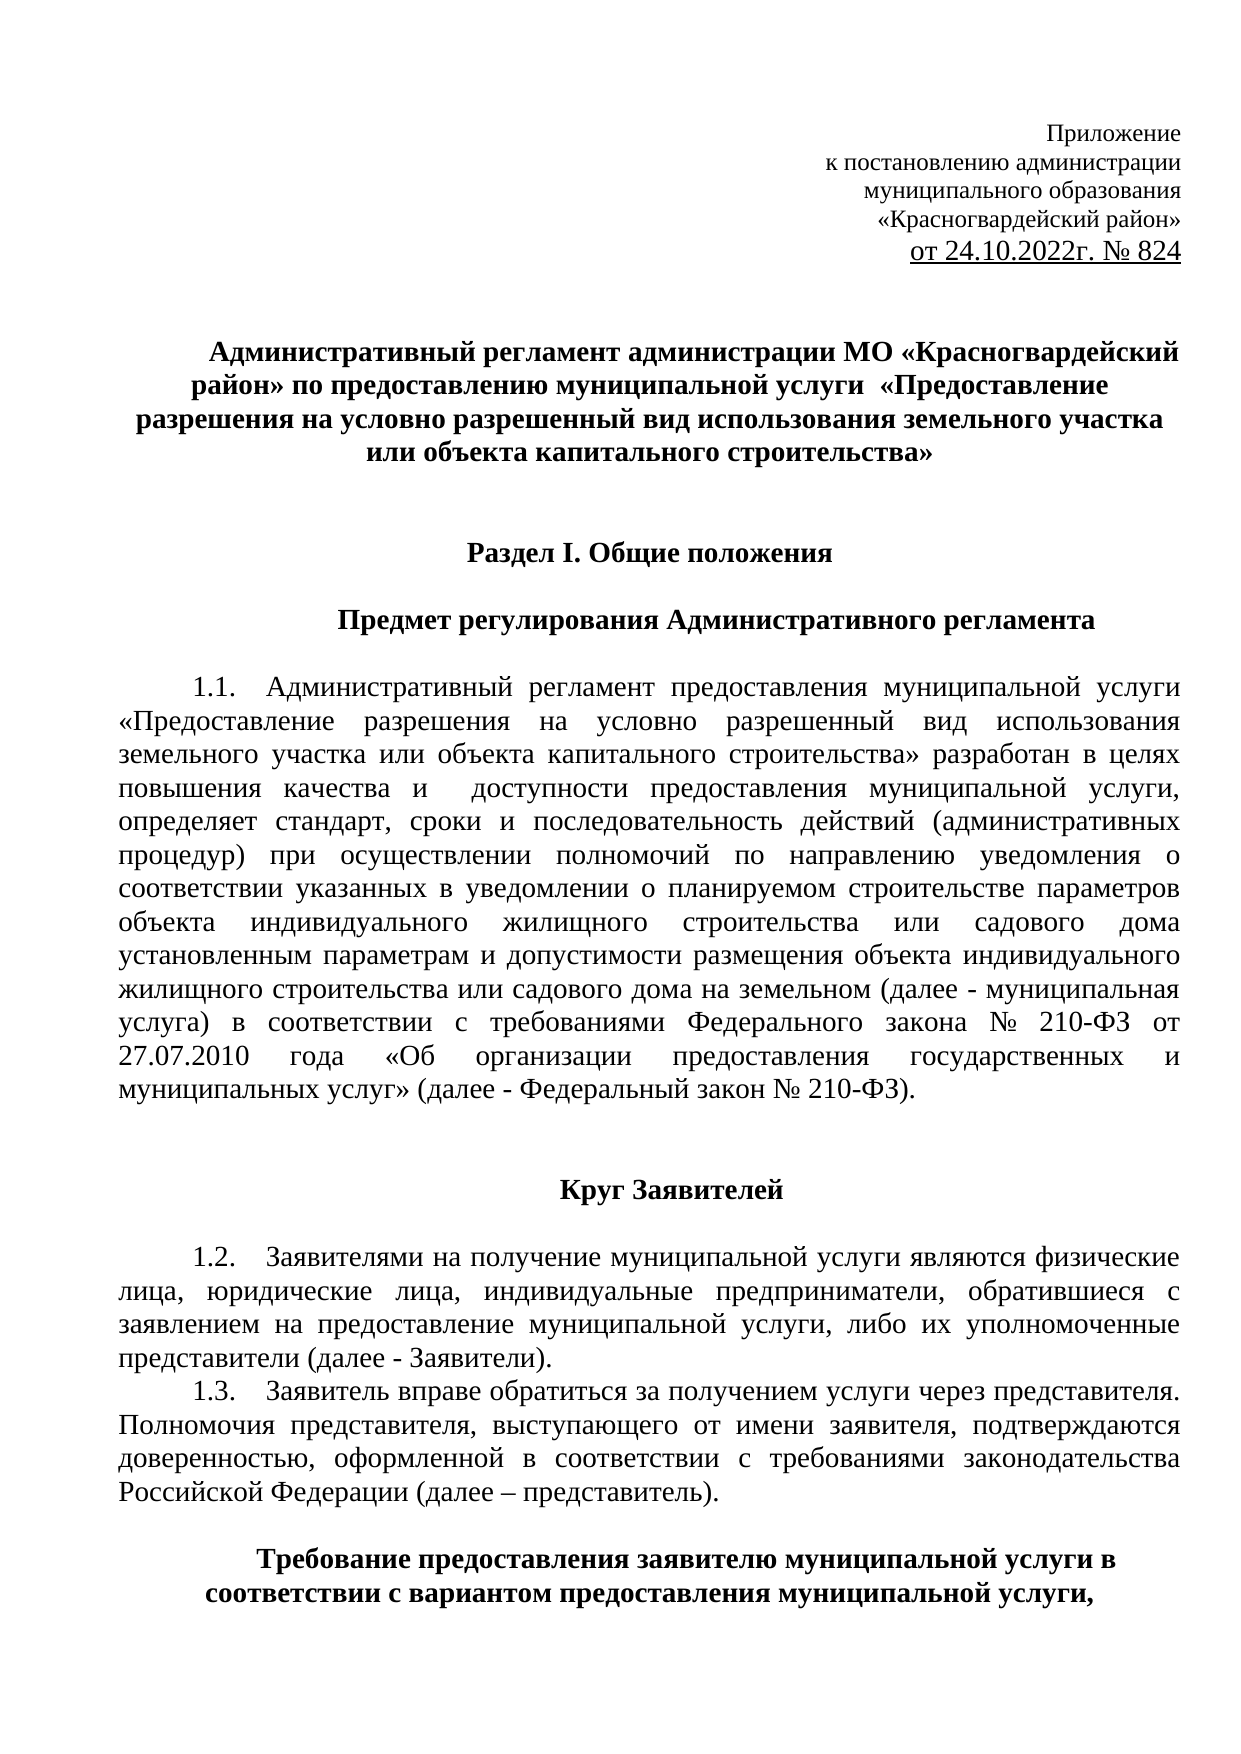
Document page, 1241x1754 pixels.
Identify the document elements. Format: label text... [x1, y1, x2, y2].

text от 24.10.2022г. № 824 [133, 233, 1181, 267]
text «Красногвардейский район» [133, 204, 1181, 233]
text муниципального образования [133, 176, 1181, 204]
text Приложение [133, 118, 1181, 147]
text Раздел I. Общие положения [118, 535, 1181, 568]
text Административный регламент администрации МО «Красногвардейский район» по предоставлению муниципальной услуги «Предоставление разрешения на условно разрешенный вид использования земельного участка или объекта капитального строительства» [118, 334, 1181, 468]
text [118, 1541, 1181, 1608]
text к постановлению администрации [133, 147, 1181, 176]
list Заявителями на получение муниципальной услуги являются физические лица, юридические лица, индивидуальные предприниматели, обратившиеся с заявлением на предоставление муниципальной услуги, либо их уполномоченные представители (далее - Заявители). [118, 1239, 1181, 1373]
list Круг Заявителей [162, 1172, 1181, 1206]
list Административный регламент предоставления муниципальной услуги «Предоставление разрешения на условно разрешенный вид использования земельного участка или объекта капитального строительства» разработан в целях повышения качества и доступности предоставления муниципальной услуги, определяет стандарт, сроки и последовательность действий (административных процедур) при осуществлении полномочий по направлению уведомления о соответствии указанных в уведомлении о планируемом строительстве параметров объекта индивидуального жилищного строительства или садового дома установленным параметрам и допустимости размещения объекта индивидуального жилищного строительства или садового дома на земельном (далее - муниципальная услуга) в соответствии с требованиями Федерального закона № 210-ФЗ от 27.07.2010 года «Об организации предоставления государственных и муниципальных услуг» (далее - Федеральный закон № 210-ФЗ). [118, 669, 1181, 1105]
text Предмет регулирования Административного регламента [252, 602, 1181, 636]
list Заявитель вправе обратиться за получением услуги через представителя. Полномочия представителя, выступающего от имени заявителя, подтверждаются доверенностью, оформленной в соответствии с требованиями законодательства Российской Федерации (далее – представитель). [118, 1373, 1181, 1508]
